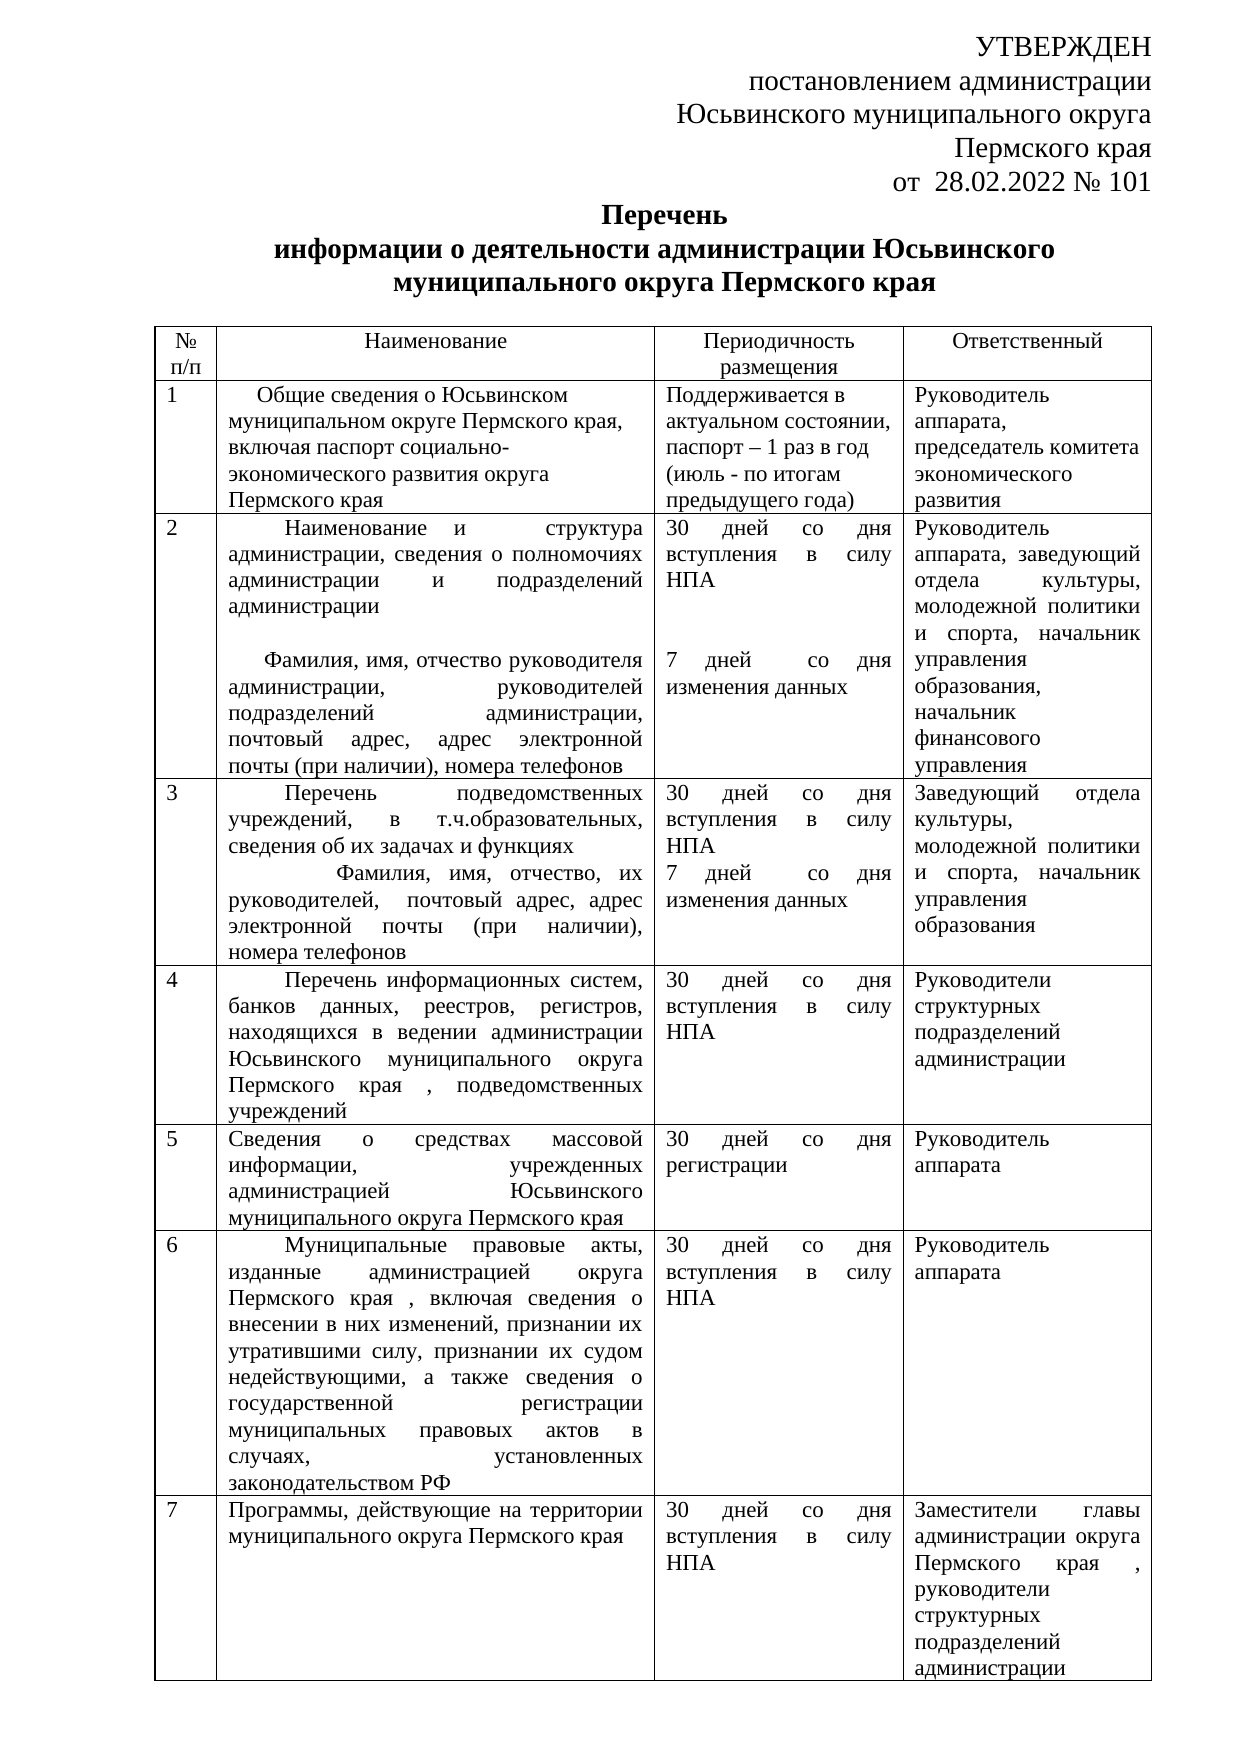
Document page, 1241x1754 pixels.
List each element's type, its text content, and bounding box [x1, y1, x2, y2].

table_cell 7 [156, 1496, 216, 1680]
table_cell Заместители главы администрации округа Пермского края , руководители структурных подразделений администрации [904, 1496, 1151, 1680]
table_header № п/п [156, 327, 216, 380]
table_cell Руководитель аппарата, председатель комитета экономического развития [904, 381, 1151, 512]
title информации о деятельности администрации Юсьвинского муниципального округа Пермского края [177, 231, 1152, 298]
text Пермского края [177, 130, 1152, 164]
table_cell 3 [156, 779, 216, 858]
table_cell 7 дней со дня изменения данных [655, 858, 903, 965]
table_cell 2 [156, 514, 216, 645]
table_cell 30 дней со дня вступления в силу НПА [655, 779, 903, 858]
table_cell Фамилия, имя, отчество руководителя администрации, руководителей подразделений администрации, почтовый адрес, адрес электронной почты (при наличии), номера телефонов [217, 645, 654, 778]
title Перечень [177, 197, 1152, 231]
table_cell 5 [156, 1125, 216, 1230]
table_cell Поддерживается в актуальном состоянии, паспорт – 1 раз в год (июль - по итогам предыдущего года) [655, 381, 903, 512]
table_cell Наименование и структура администрации, сведения о полномочиях администрации и подразделений администрации [217, 514, 654, 645]
table_cell Сведения о средствах массовой информации, учрежденных администрацией Юсьвинского муниципального округа Пермского края [217, 1125, 654, 1230]
table_cell 30 дней со дня регистрации [655, 1125, 903, 1230]
table_cell Заведующий отдела культуры, молодежной политики и спорта, начальник управления образования [904, 779, 1151, 965]
table_cell 30 дней со дня вступления в силу НПА [655, 1231, 903, 1495]
table_cell 6 [156, 1231, 216, 1495]
table_cell [156, 645, 216, 778]
table_header Наименование [217, 327, 654, 380]
table_cell Руководитель аппарата [904, 1231, 1151, 1495]
table_cell Муниципальные правовые акты, изданные администрацией округа Пермского края , включая сведения о внесении в них изменений, признании их утратившими силу, признании их судом недействующими, а также сведения о государственной регистрации муниципальных правовых актов в случаях, установленных законодательством РФ [217, 1231, 654, 1495]
text УТВЕРЖДЕН [177, 29, 1152, 63]
table_cell 1 [156, 381, 216, 512]
text от 28.02.2022 № 101 [177, 164, 1152, 197]
table_cell 30 дней со дня вступления в силу НПА [655, 966, 903, 1124]
table_cell Перечень подведомственных учреждений, в т.ч.образовательных, сведения об их задачах и функциях [217, 779, 654, 858]
table_cell Руководители структурных подразделений администрации [904, 966, 1151, 1124]
table_cell Перечень информационных систем, банков данных, реестров, регистров, находящихся в ведении администрации Юсьвинского муниципального округа Пермского края , подведомственных учреждений [217, 966, 654, 1124]
table_cell Фамилия, имя, отчество, их руководителей, почтовый адрес, адрес электронной почты (при наличии), номера телефонов [217, 858, 654, 965]
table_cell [655, 1496, 903, 1680]
text Юсьвинского муниципального округа [177, 97, 1152, 130]
table_cell Руководитель аппарата, заведующий отдела культуры, молодежной политики и спорта, начальник управления образования, начальник финансового управления [904, 514, 1151, 778]
text постановлением администрации [177, 63, 1152, 97]
table_cell Программы, действующие на территории муниципального округа Пермского края [217, 1496, 654, 1680]
table_cell 30 дней со дня вступления в силу НПА [655, 514, 903, 645]
table_cell [156, 858, 216, 965]
table_cell Руководитель аппарата [904, 1125, 1151, 1230]
table_cell 7 дней со дня изменения данных [655, 645, 903, 778]
table_header Периодичность размещения [655, 327, 903, 380]
table_cell 4 [156, 966, 216, 1124]
table_header Ответственный [904, 327, 1151, 380]
table_cell Общие сведения о Юсьвинском муниципальном округе Пермского края, включая паспорт социально-экономического развития округа Пермского края [217, 381, 654, 512]
